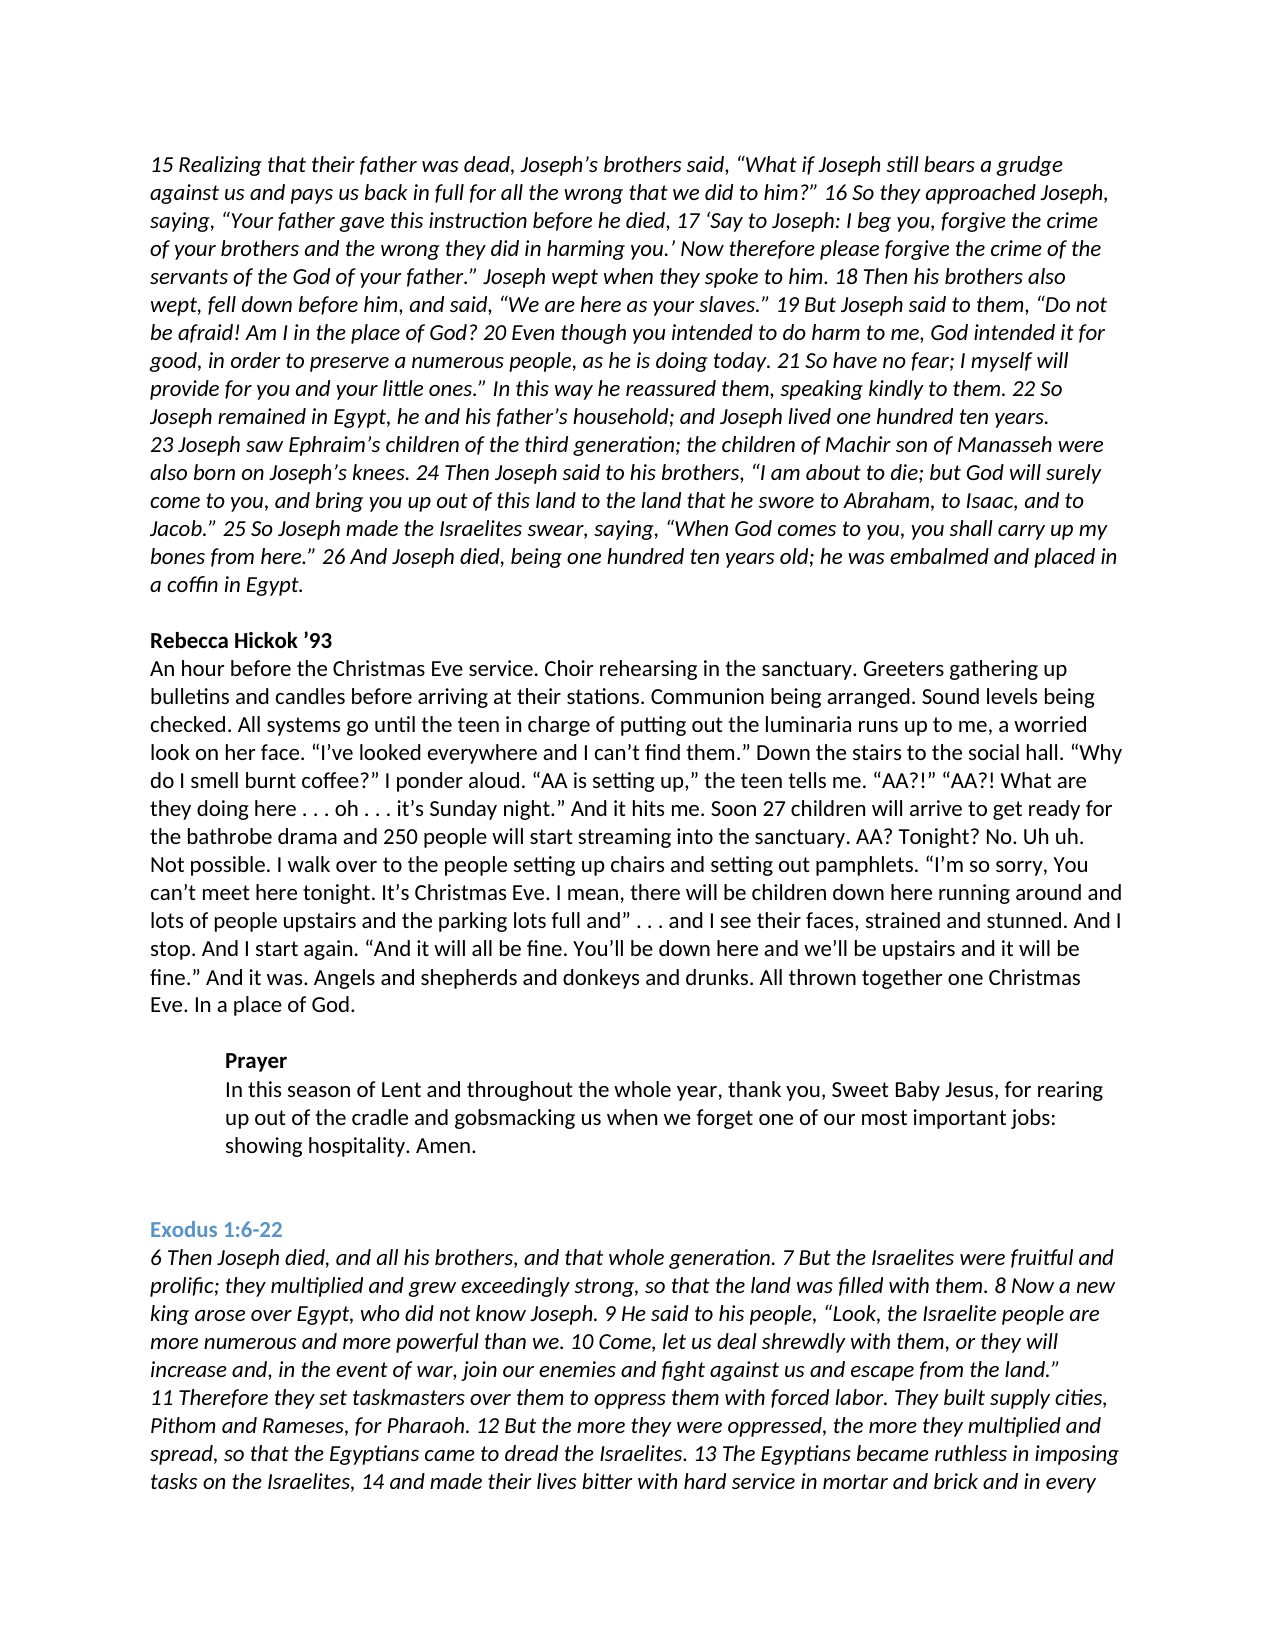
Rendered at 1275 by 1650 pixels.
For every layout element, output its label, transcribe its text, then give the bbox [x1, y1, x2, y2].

text In this season of Lent and throughout the whole year, thank you, Sweet Baby Jesus, for rearing up out of the cradle and gobsmacking us when we forget one of our most important jobs: showing hospitality. Amen. [225, 1075, 1125, 1159]
text Exodus 1:6-22 [150, 1215, 1125, 1243]
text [150, 1243, 1125, 1495]
text Prayer [225, 1047, 1125, 1075]
text 15 Realizing that their father was dead, Joseph’s brothers said, “What if Joseph still bears a grudge against us and pays us back in full for all the wrong that we did to him?” 16 So they approached Joseph, saying, “Your father gave this instruction before he died, 17 ‘Say to Joseph: I beg you, forgive the crime of your brothers and the wrong they did in harming you.’ Now therefore please forgive the crime of the servants of the God of your father.” Joseph wept when they spoke to him. 18 Then his brothers also wept, fell down before him, and said, “We are here as your slaves.” 19 But Joseph said to them, “Do not be afraid! Am I in the place of God? 20 Even though you intended to do harm to me, God intended it for good, in order to preserve a numerous people, as he is doing today. 21 So have no fear; I myself will provide for you and your little ones.” In this way he reassured them, speaking kindly to them. 22 So Joseph remained in Egypt, he and his father’s household; and Joseph lived one hundred ten years. 23 Joseph saw Ephraim’s children of the third generation; the children of Machir son of Manasseh were also born on Joseph’s knees. 24 Then Joseph said to his brothers, “I am about to die; but God will surely come to you, and bring you up out of this land to the land that he swore to Abraham, to Isaac, and to Jacob.” 25 So Joseph made the Israelites swear, saying, “When God comes to you, you shall carry up my bones from here.” 26 And Joseph died, being one hundred ten years old; he was embalmed and placed in a coffin in Egypt. [150, 150, 1125, 598]
text An hour before the Christmas Eve service. Choir rehearsing in the sanctuary. Greeters gathering up bulletins and candles before arriving at their stations. Communion being arranged. Sound levels being checked. All systems go until the teen in charge of putting out the luminaria runs up to me, a worried look on her face. “I’ve looked everywhere and I can’t find them.” Down the stairs to the social hall. “Why do I smell burnt coffee?” I ponder aloud. “AA is setting up,” the teen tells me. “AA?!” “AA?! What are they doing here . . . oh . . . it’s Sunday night.” And it hits me. Soon 27 children will arrive to get ready for the bathrobe drama and 250 people will start streaming into the sanctuary. AA? Tonight? No. Uh uh. Not possible. I walk over to the people setting up chairs and setting out pamphlets. “I’m so sorry, You can’t meet here tonight. It’s Christmas Eve. I mean, there will be children down here running around and lots of people upstairs and the parking lots full and” . . . and I see their faces, strained and stunned. And I stop. And I start again. “And it will all be fine. You’ll be down here and we’ll be upstairs and it will be fine.” And it was. Angels and shepherds and donkeys and drunks. All thrown together one Christmas Eve. In a place of God. [150, 654, 1125, 1019]
text Rebecca Hickok ’93 [150, 626, 1125, 654]
